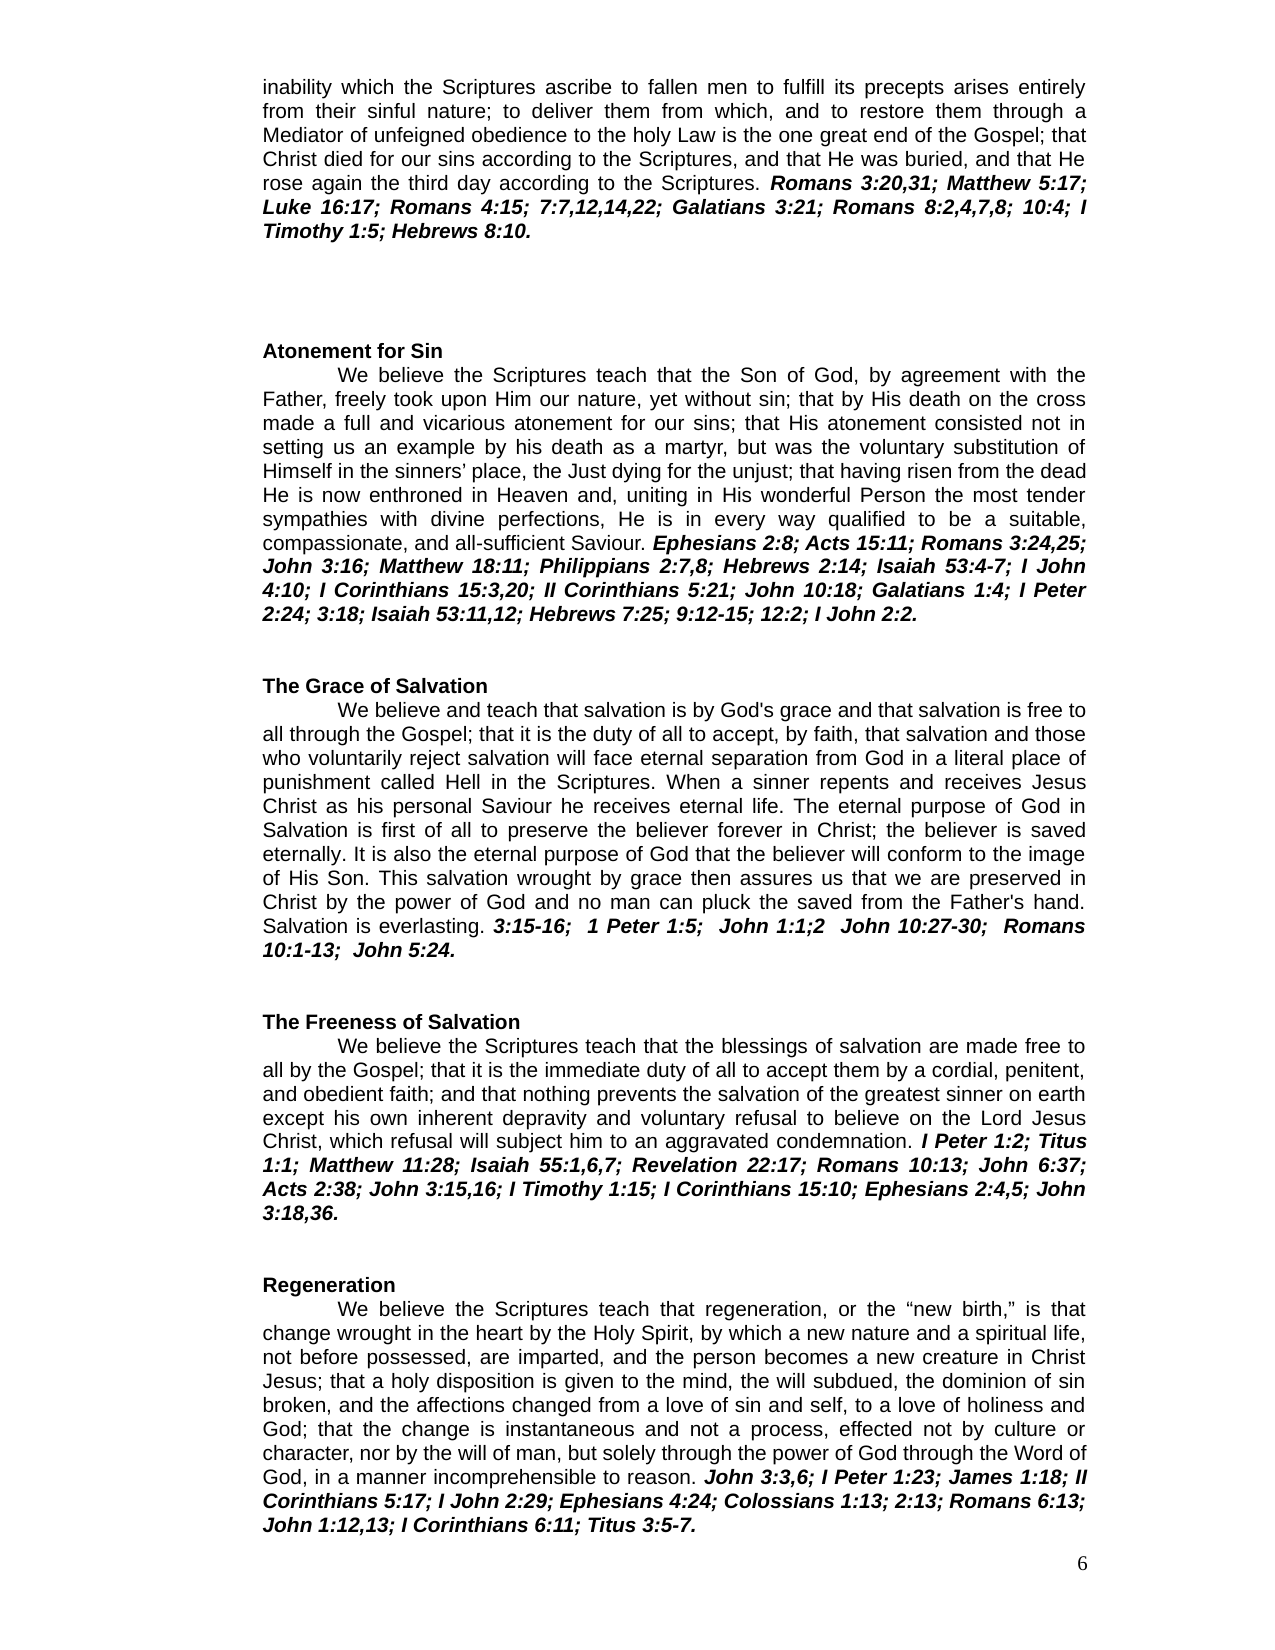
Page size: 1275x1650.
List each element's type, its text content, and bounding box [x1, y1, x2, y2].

text Atonement for Sin [187, 339, 1087, 363]
text The Freeness of Salvation [187, 1009, 1087, 1033]
text We believe the Scriptures teach that regeneration, or the “new birth,” is that change wrought in the heart by the Holy Spirit, by which a new nature and a spiritual life, not before possessed, are imparted, and the person becomes a new creature in Christ Jesus; that a holy disposition is given to the mind, the will subdued, the dominion of sin broken, and the affections changed from a love of sin and self, to a love of holiness and God; that the change is instantaneous and not a process, effected not by culture or character, nor by the will of man, but solely through the power of God through the Word of God, in a manner incomprehensible to reason. John 3:3,6; I Peter 1:23; James 1:18; II Corinthians 5:17; I John 2:29; Ephesians 4:24; Colossians 1:13; 2:13; Romans 6:13; John 1:12,13; I Corinthians 6:11; Titus 3:5-7. [262, 1297, 1087, 1537]
text Regeneration [187, 1273, 1087, 1297]
text We believe the Scriptures teach that the blessings of salvation are made free to all by the Gospel; that it is the immediate duty of all to accept them by a cordial, penitent, and obedient faith; and that nothing prevents the salvation of the greatest sinner on earth except his own inherent depravity and voluntary refusal to believe on the Lord Jesus Christ, which refusal will subject him to an aggravated condemnation. I Peter 1:2; Titus 1:1; Matthew 11:28; Isaiah 55:1,6,7; Revelation 22:17; Romans 10:13; John 6:37; Acts 2:38; John 3:15,16; I Timothy 1:15; I Corinthians 15:10; Ephesians 2:4,5; John 3:18,36. [262, 1033, 1087, 1225]
text We believe the Scriptures teach that the Son of God, by agreement with the Father, freely took upon Him our nature, yet without sin; that by His death on the cross made a full and vicarious atonement for our sins; that His atonement consisted not in setting us an example by his death as a martyr, but was the voluntary substitution of Himself in the sinners’ place, the Just dying for the unjust; that having risen from the dead He is now enthroned in Heaven and, uniting in His wonderful Person the most tender sympathies with divine perfections, He is in every way qualified to be a suitable, compassionate, and all-sufficient Saviour. Ephesians 2:8; Acts 15:11; Romans 3:24,25; John 3:16; Matthew 18:11; Philippians 2:7,8; Hebrews 2:14; Isaiah 53:4-7; I John 4:10; I Corinthians 15:3,20; II Corinthians 5:21; John 10:18; Galatians 1:4; I Peter 2:24; 3:18; Isaiah 53:11,12; Hebrews 7:25; 9:12-15; 12:2; I John 2:2. [262, 363, 1087, 626]
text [262, 75, 1087, 243]
text We believe and teach that salvation is by God's grace and that salvation is free to all through the Gospel; that it is the duty of all to accept, by faith, that salvation and those who voluntarily reject salvation will face eternal separation from God in a literal place of punishment called Hell in the Scriptures. When a sinner repents and receives Jesus Christ as his personal Saviour he receives eternal life. The eternal purpose of God in Salvation is first of all to preserve the believer forever in Christ; the believer is saved eternally. It is also the eternal purpose of God that the believer will conform to the image of His Son. This salvation wrought by grace then assures us that we are preserved in Christ by the power of God and no man can pluck the saved from the Father's hand. Salvation is everlasting. 3:15-16; 1 Peter 1:5; John 1:1;2 John 10:27-30; Romans 10:1-13; John 5:24. [262, 698, 1087, 962]
text The Grace of Salvation [187, 674, 1087, 698]
